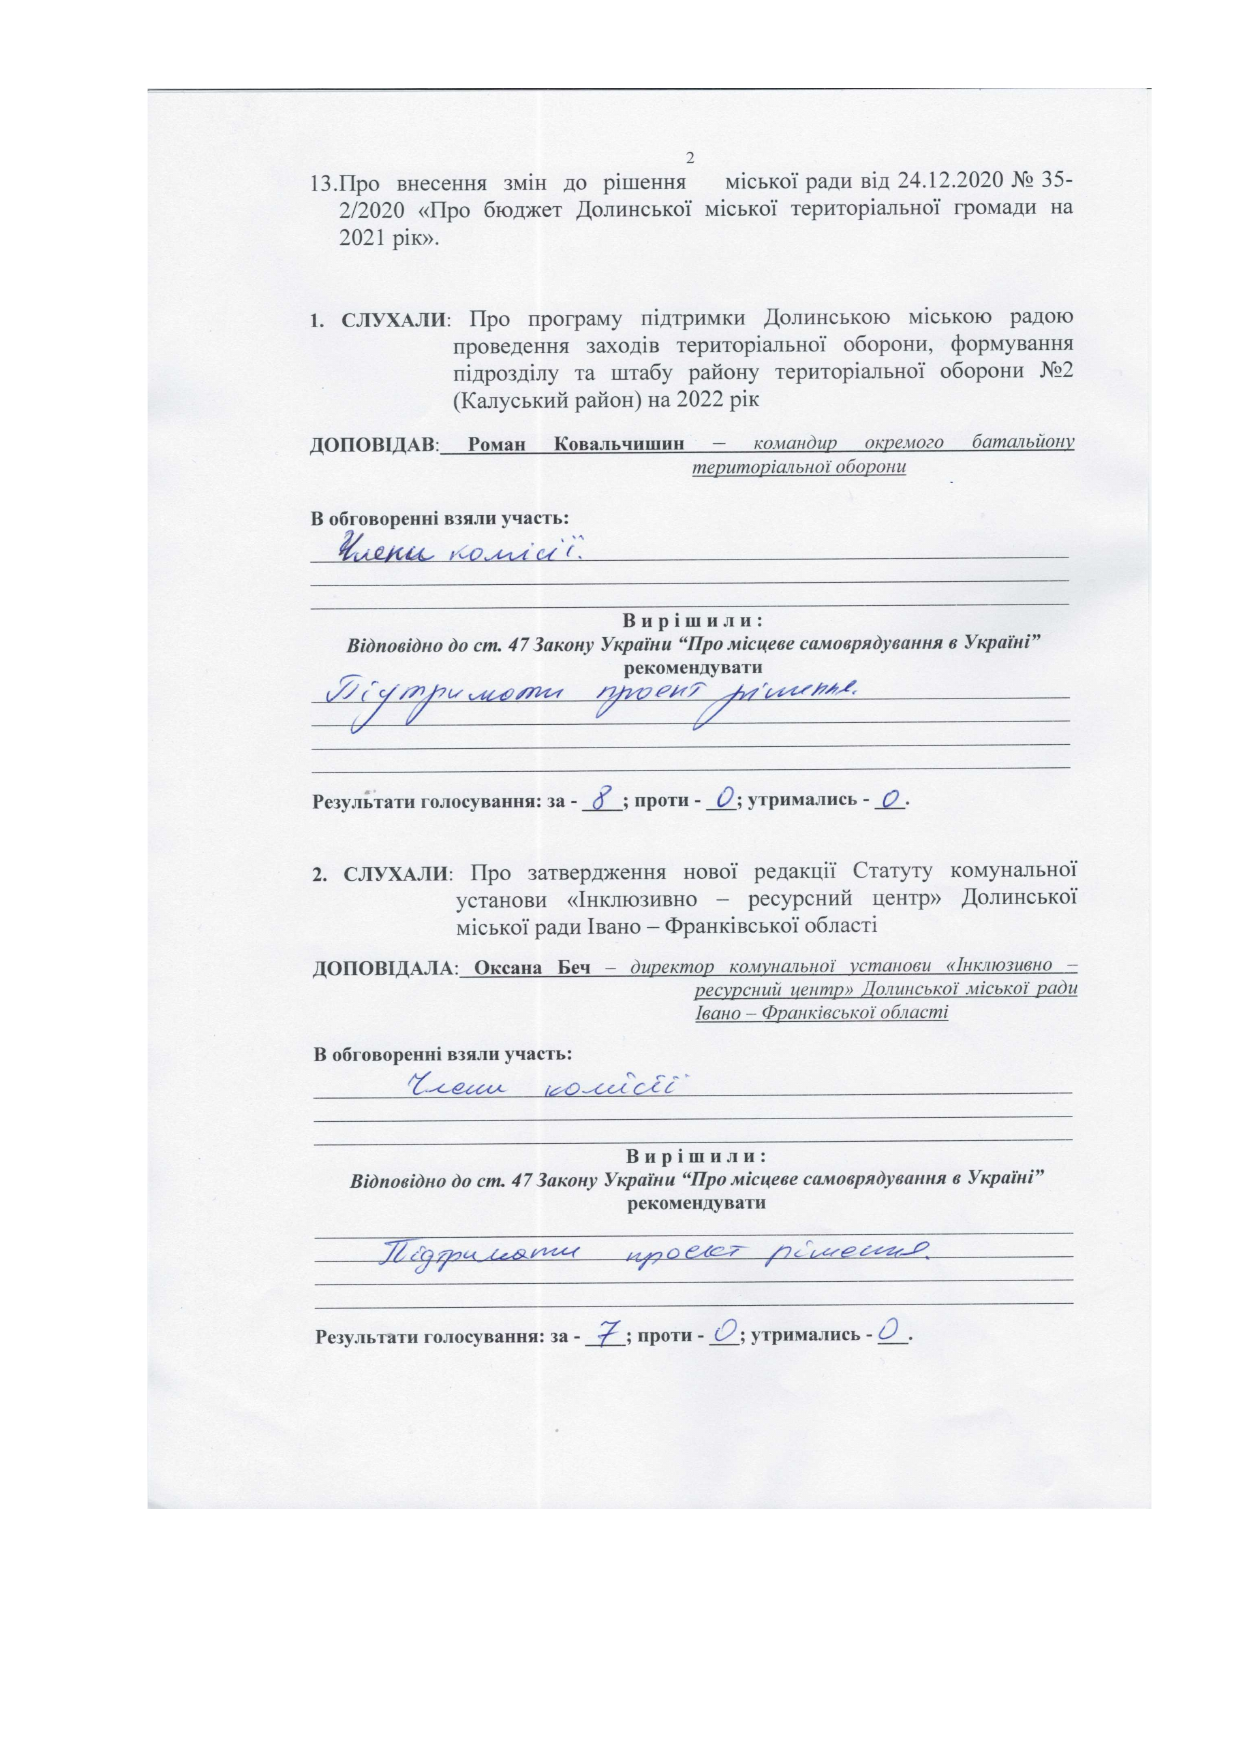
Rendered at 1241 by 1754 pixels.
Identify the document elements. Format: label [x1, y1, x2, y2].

picture [147, 88, 1152, 1509]
